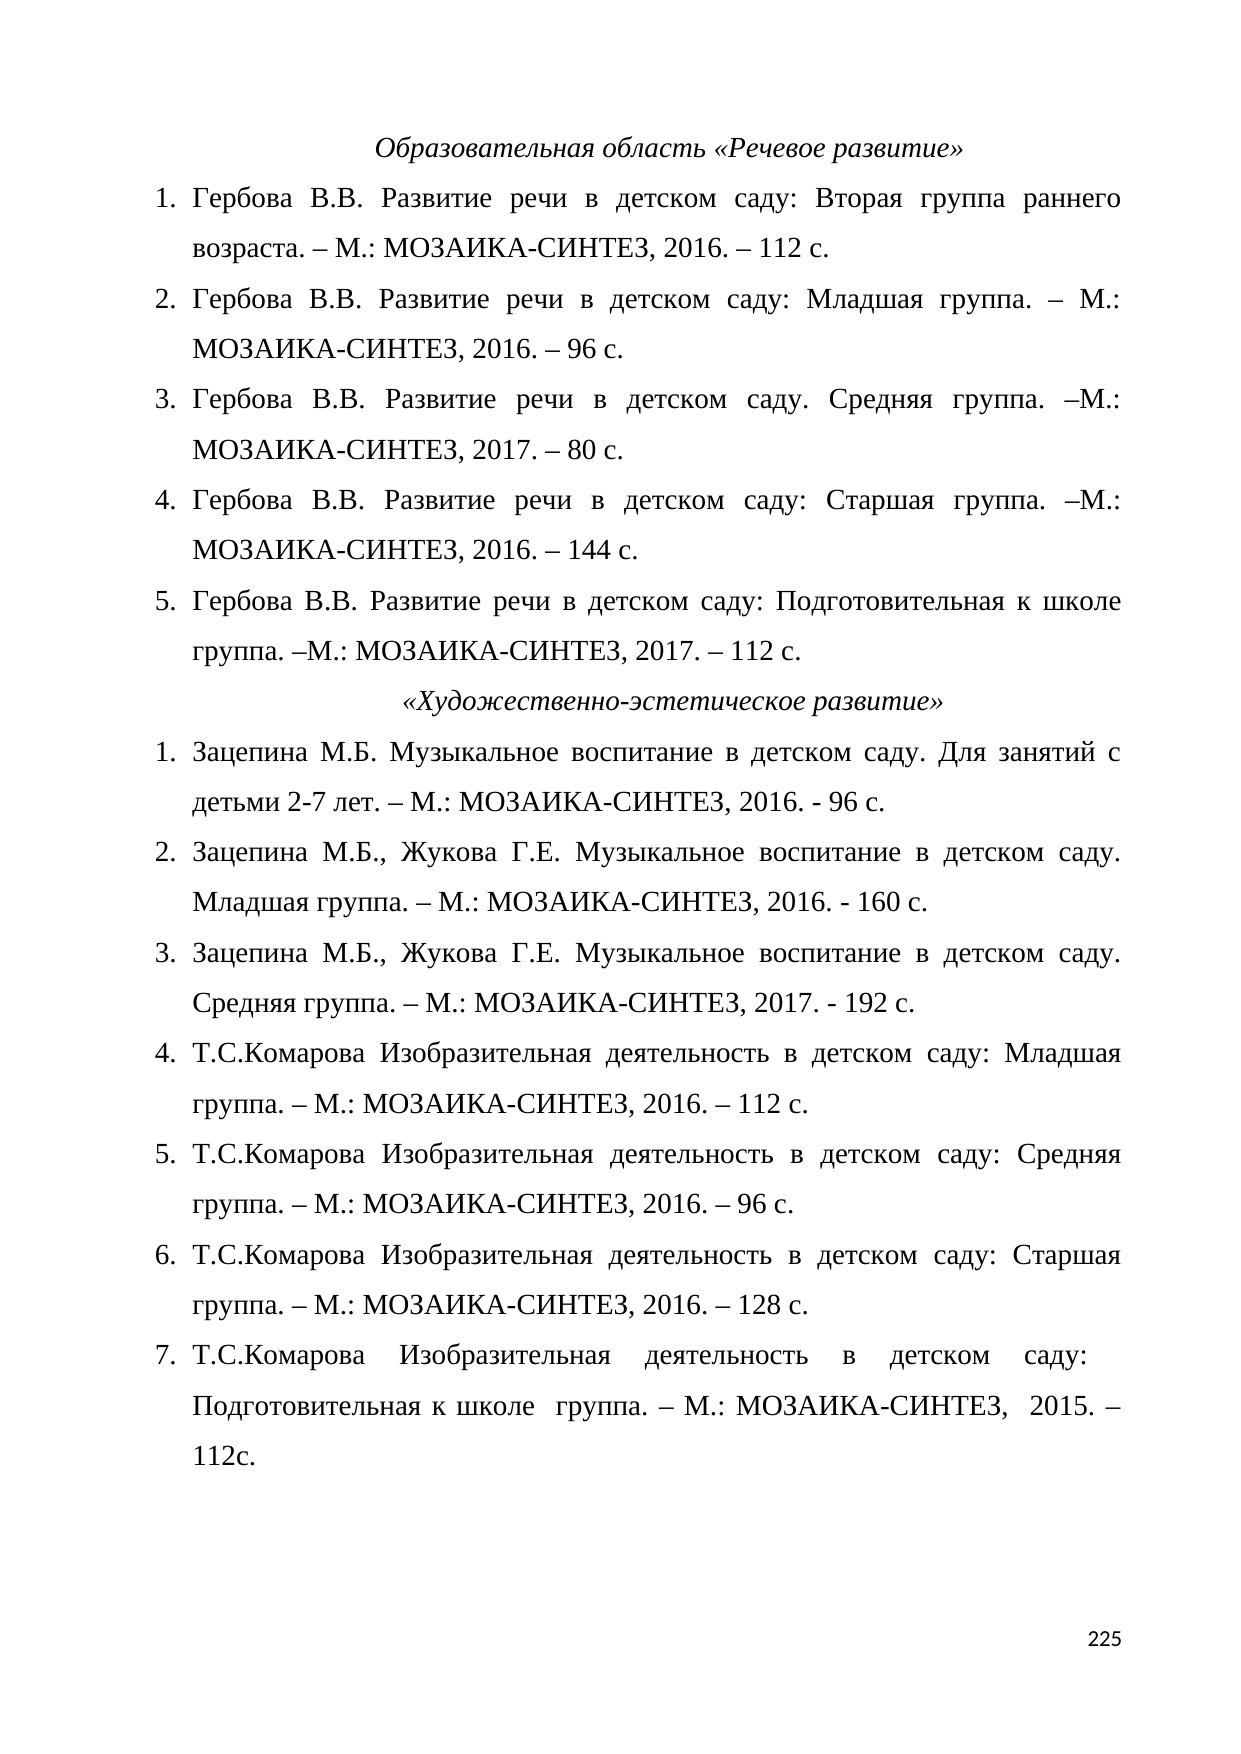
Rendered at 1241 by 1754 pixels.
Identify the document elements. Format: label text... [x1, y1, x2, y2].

list Гербова В.В. Развитие речи в детском саду. Средняя группа. –М.: МОЗАИКА-СИНТЕЗ, 2017. – 80 с. [154, 381, 1122, 465]
list Зацепина М.Б. Музыкальное воспитание в детском саду. Для занятий с детьми 2-7 лет. – М.: МОЗАИКА-СИНТЕЗ, 2016. - 96 с. [154, 734, 1122, 817]
list Т.С.Комарова Изобразительная деятельность в детском саду: Старшая группа. – М.: МОЗАИКА-СИНТЕЗ, 2016. – 128 с. [154, 1237, 1122, 1321]
list Гербова В.В. Развитие речи в детском саду: Подготовительная к школе группа. –М.: МОЗАИКА-СИНТЕЗ, 2017. – 112 с. [154, 583, 1122, 667]
list Зацепина М.Б., Жукова Г.Е. Музыкальное воспитание в детском саду. Младшая группа. – М.: МОЗАИКА-СИНТЕЗ, 2016. - 160 с. [154, 834, 1122, 918]
list Гербова В.В. Развитие речи в детском саду: Старшая группа. –М.: МОЗАИКА-СИНТЕЗ, 2016. – 144 с. [154, 482, 1122, 566]
list Гербова В.В. Развитие речи в детском саду: Младшая группа. – М.: МОЗАИКА-СИНТЕЗ, 2016. – 96 с. [154, 281, 1122, 365]
list Зацепина М.Б., Жукова Г.Е. Музыкальное воспитание в детском саду. Средняя группа. – М.: МОЗАИКА-СИНТЕЗ, 2017. - 192 с. [154, 935, 1122, 1019]
list Т.С.Комарова Изобразительная деятельность в детском саду: Подготовительная к школе группа. – М.: МОЗАИКА-СИНТЕЗ, 2015. – 112с. [154, 1337, 1122, 1472]
list Т.С.Комарова Изобразительная деятельность в детском саду: Средняя группа. – М.: МОЗАИКА-СИНТЕЗ, 2016. – 96 с. [154, 1136, 1122, 1220]
list Гербова В.В. Развитие речи в детском саду: Вторая группа раннего возраста. – М.: МОЗАИКА-СИНТЕЗ, 2016. – 112 с. [154, 180, 1122, 264]
list Т.С.Комарова Изобразительная деятельность в детском саду: Младшая группа. – М.: МОЗАИКА-СИНТЕЗ, 2016. – 112 с. [154, 1036, 1122, 1119]
text «Художественно-эстетическое развитие» [148, 683, 1122, 717]
text Образовательная область «Речевое развитие» [148, 130, 1122, 163]
